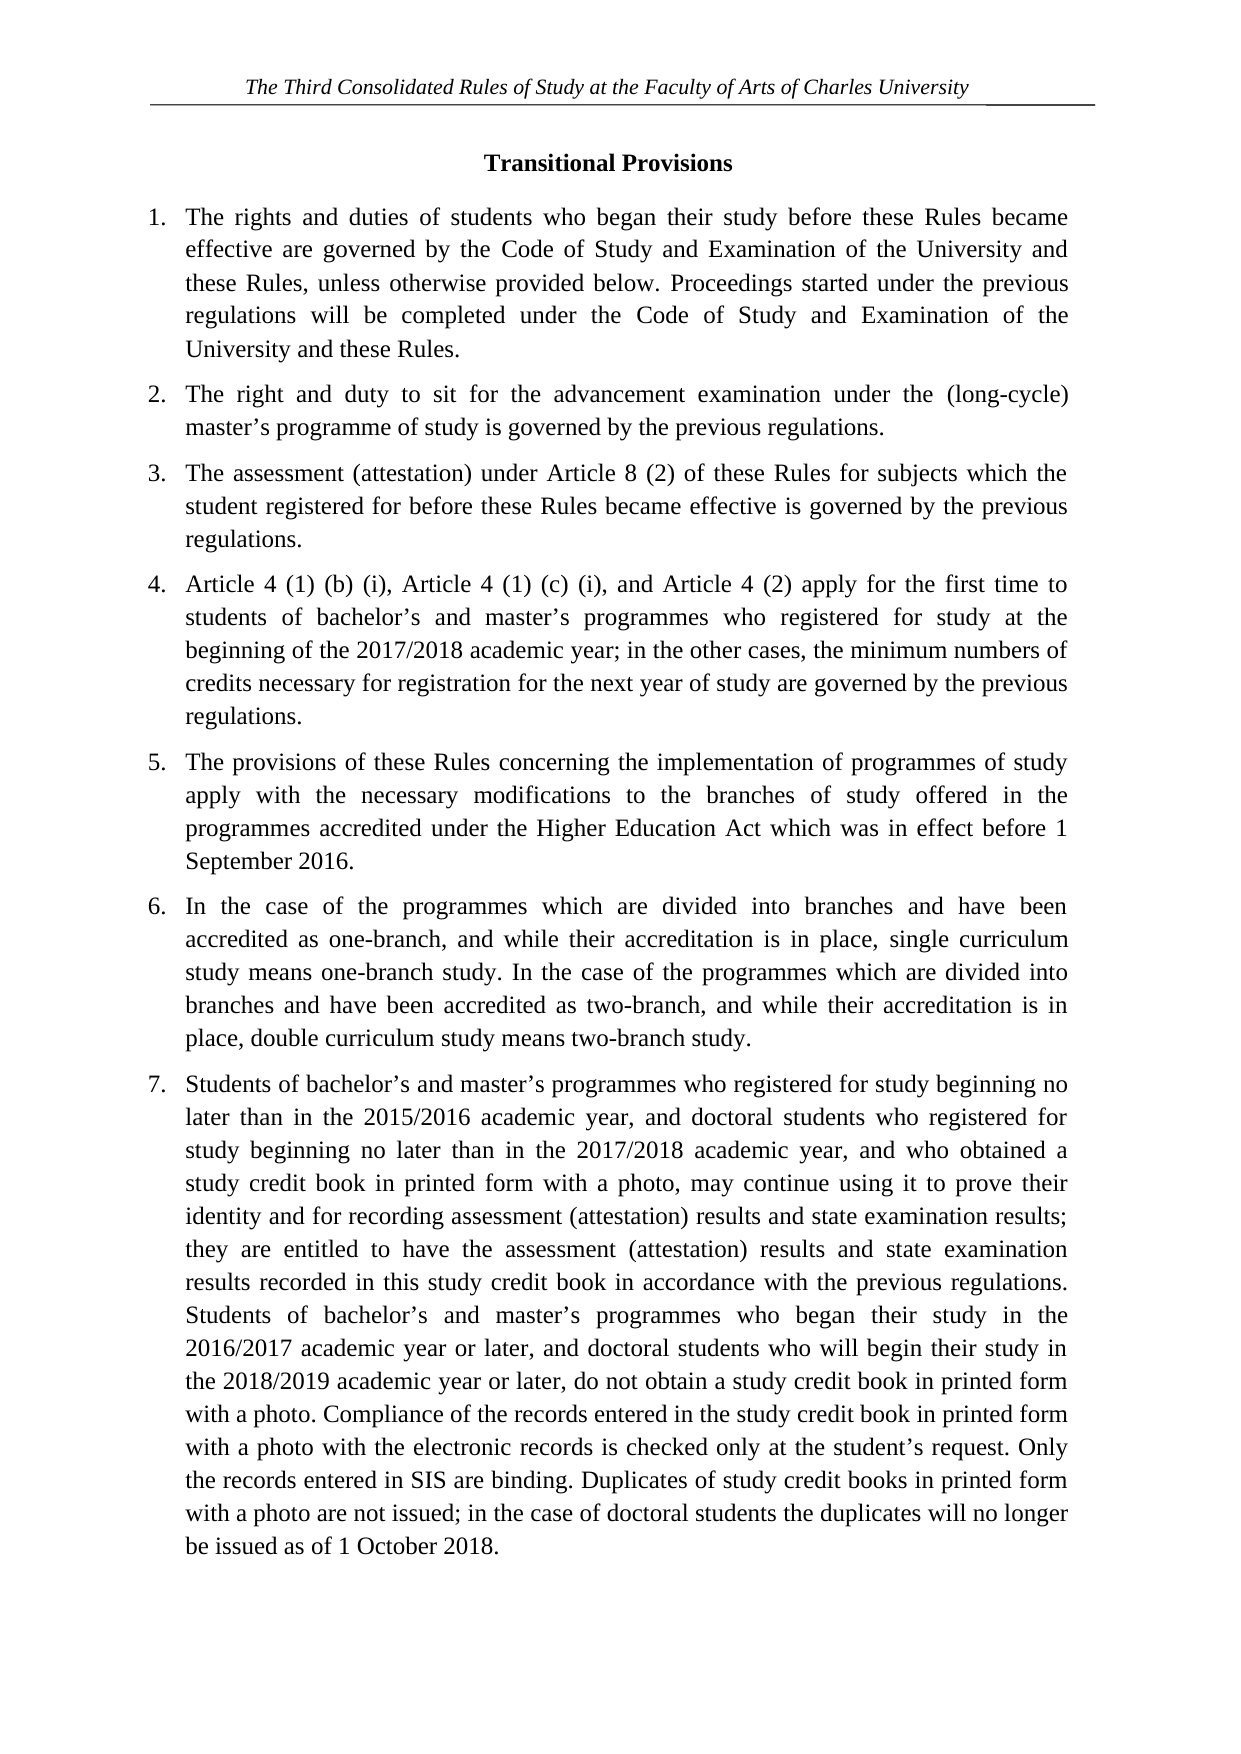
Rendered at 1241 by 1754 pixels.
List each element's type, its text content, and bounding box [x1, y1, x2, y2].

list The rights and duties of students who began their study before these Rules became effective are governed by the Code of Study and Examination of the University and these Rules, unless otherwise provided below. Proceedings started under the previous regulations will be completed under the Code of Study and Examination of the University and these Rules. [148, 202, 1069, 362]
list Students of bachelor’s and master’s programmes who registered for study beginning no later than in the 2015/2016 academic year, and doctoral students who registered for study beginning no later than in the 2017/2018 academic year, and who obtained a study credit book in printed form with a photo, may continue using it to prove their identity and for recording assessment (attestation) results and state examination results; they are entitled to have the assessment (attestation) results and state examination results recorded in this study credit book in accordance with the previous regulations. Students of bachelor’s and master’s programmes who began their study in the 2016/2017 academic year or later, and doctoral students who will begin their study in the 2018/2019 academic year or later, do not obtain a study credit book in printed form with a photo. Compliance of the records entered in the study credit book in printed form with a photo with the electronic records is checked only at the student’s request. Only the records entered in SIS are binding. Duplicates of study credit books in printed form with a photo are not issued; in the case of doctoral students the duplicates will no longer be issued as of 1 October 2018. [148, 1069, 1069, 1560]
list The assessment (attestation) under Article 8 (2) of these Rules for subjects which the student registered for before these Rules became effective is governed by the previous regulations. [148, 458, 1069, 552]
list Article 4 (1) (b) (i), Article 4 (1) (c) (i), and Article 4 (2) apply for the first time to students of bachelor’s and master’s programmes who registered for study at the beginning of the 2017/2018 academic year; in the other cases, the minimum numbers of credits necessary for registration for the next year of study are governed by the previous regulations. [148, 569, 1069, 730]
text Transitional Provisions [148, 148, 1069, 176]
list The right and duty to sit for the advancement examination under the (long-cycle) master’s programme of study is governed by the previous regulations. [148, 379, 1069, 441]
list The provisions of these Rules concerning the implementation of programmes of study apply with the necessary modifications to the branches of study offered in the programmes accredited under the Higher Education Act which was in effect before 1 September 2016. [148, 747, 1069, 875]
list In the case of the programmes which are divided into branches and have been accredited as one-branch, and while their accreditation is in place, single curriculum study means one-branch study. In the case of the programmes which are divided into branches and have been accredited as two-branch, and while their accreditation is in place, double curriculum study means two-branch study. [148, 891, 1069, 1052]
